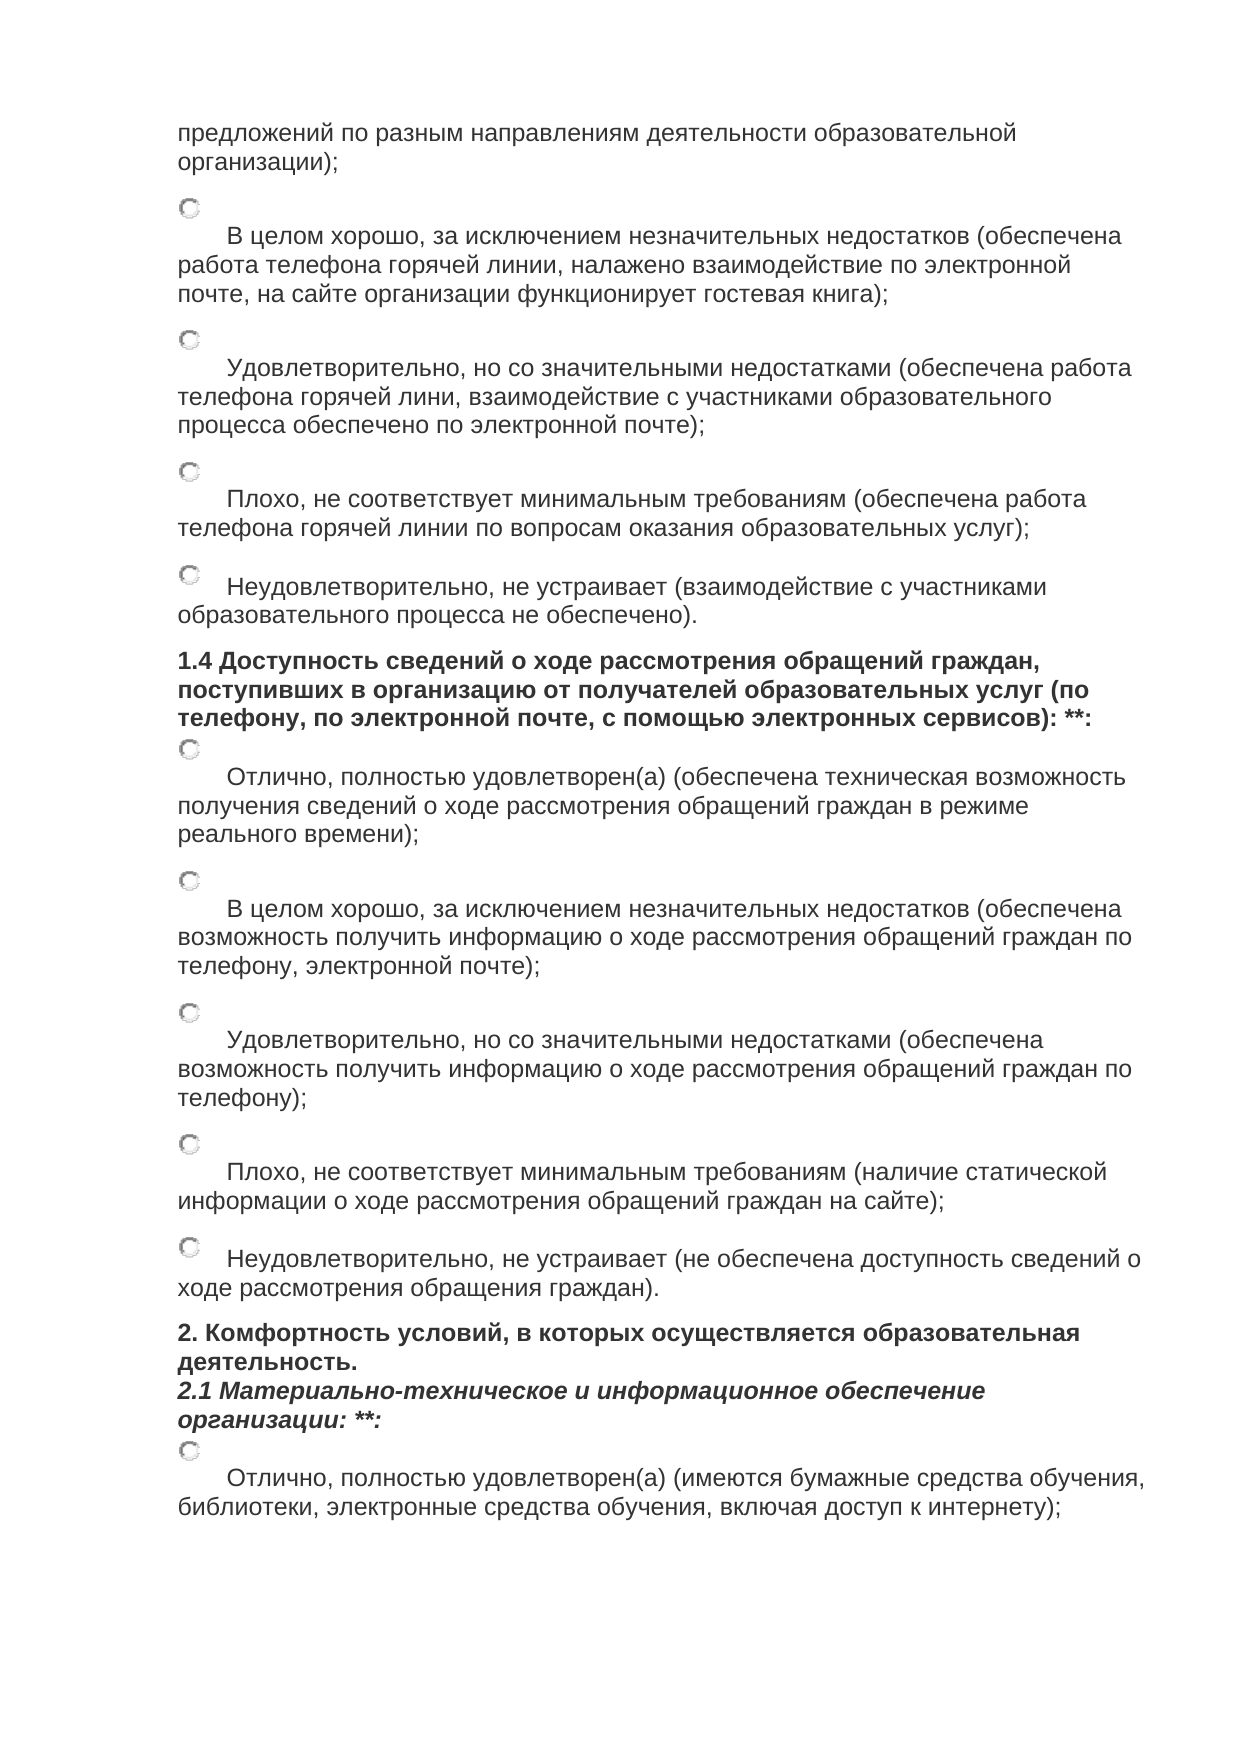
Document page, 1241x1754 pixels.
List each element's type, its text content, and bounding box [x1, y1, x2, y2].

text Отлично, полностью удовлетворен(а) (имеются бумажные средства обучения, библиотеки, электронные средства обучения, включая доступ к интернету); [177, 1433, 1152, 1521]
text В целом хорошо, за исключением незначительных недостатков (обеспечена работа телефона горячей линии, налажено взаимодействие по электронной почте, на сайте организации функционирует гостевая книга); [177, 191, 1152, 307]
text Отлично, полностью удовлетворен(а) (обеспечена техническая возможность получения сведений о ходе рассмотрения обращений граждан в режиме реального времени); [177, 732, 1152, 848]
text Плохо, не соответствует минимальным требованиям (обеспечена работа телефона горячей линии по вопросам оказания образовательных услуг); [177, 454, 1152, 542]
text 1.4 Доступность сведений о ходе рассмотрения обращений граждан, поступивших в организацию от получателей образовательных услуг (по телефону, по электронной почте, с помощью электронных сервисов): **: [177, 646, 1152, 732]
text Неудовлетворительно, не устраивает (взаимодействие с участниками образовательного процесса не обеспечено). [177, 557, 1152, 629]
text Удовлетворительно, но со значительными недостатками (обеспечена возможность получить информацию о ходе рассмотрения обращений граждан по телефону); [177, 995, 1152, 1111]
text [177, 118, 1152, 176]
text Удовлетворительно, но со значительными недостатками (обеспечена работа телефона горячей лини, взаимодействие с участниками образовательного процесса обеспечено по электронной почте); [177, 323, 1152, 439]
text 2. Комфортность условий, в которых осуществляется образовательная деятельность. 2.1 Материально-техническое и информационное обеспечение организации: **: [177, 1318, 1152, 1433]
text В целом хорошо, за исключением незначительных недостатков (обеспечена возможность получить информацию о ходе рассмотрения обращений граждан по телефону, электронной почте); [177, 864, 1152, 980]
text Плохо, не соответствует минимальным требованиям (наличие статической информации о ходе рассмотрения обращений граждан на сайте); [177, 1127, 1152, 1214]
text Неудовлетворительно, не устраивает (не обеспечена доступность сведений о ходе рассмотрения обращения граждан). [177, 1230, 1152, 1302]
